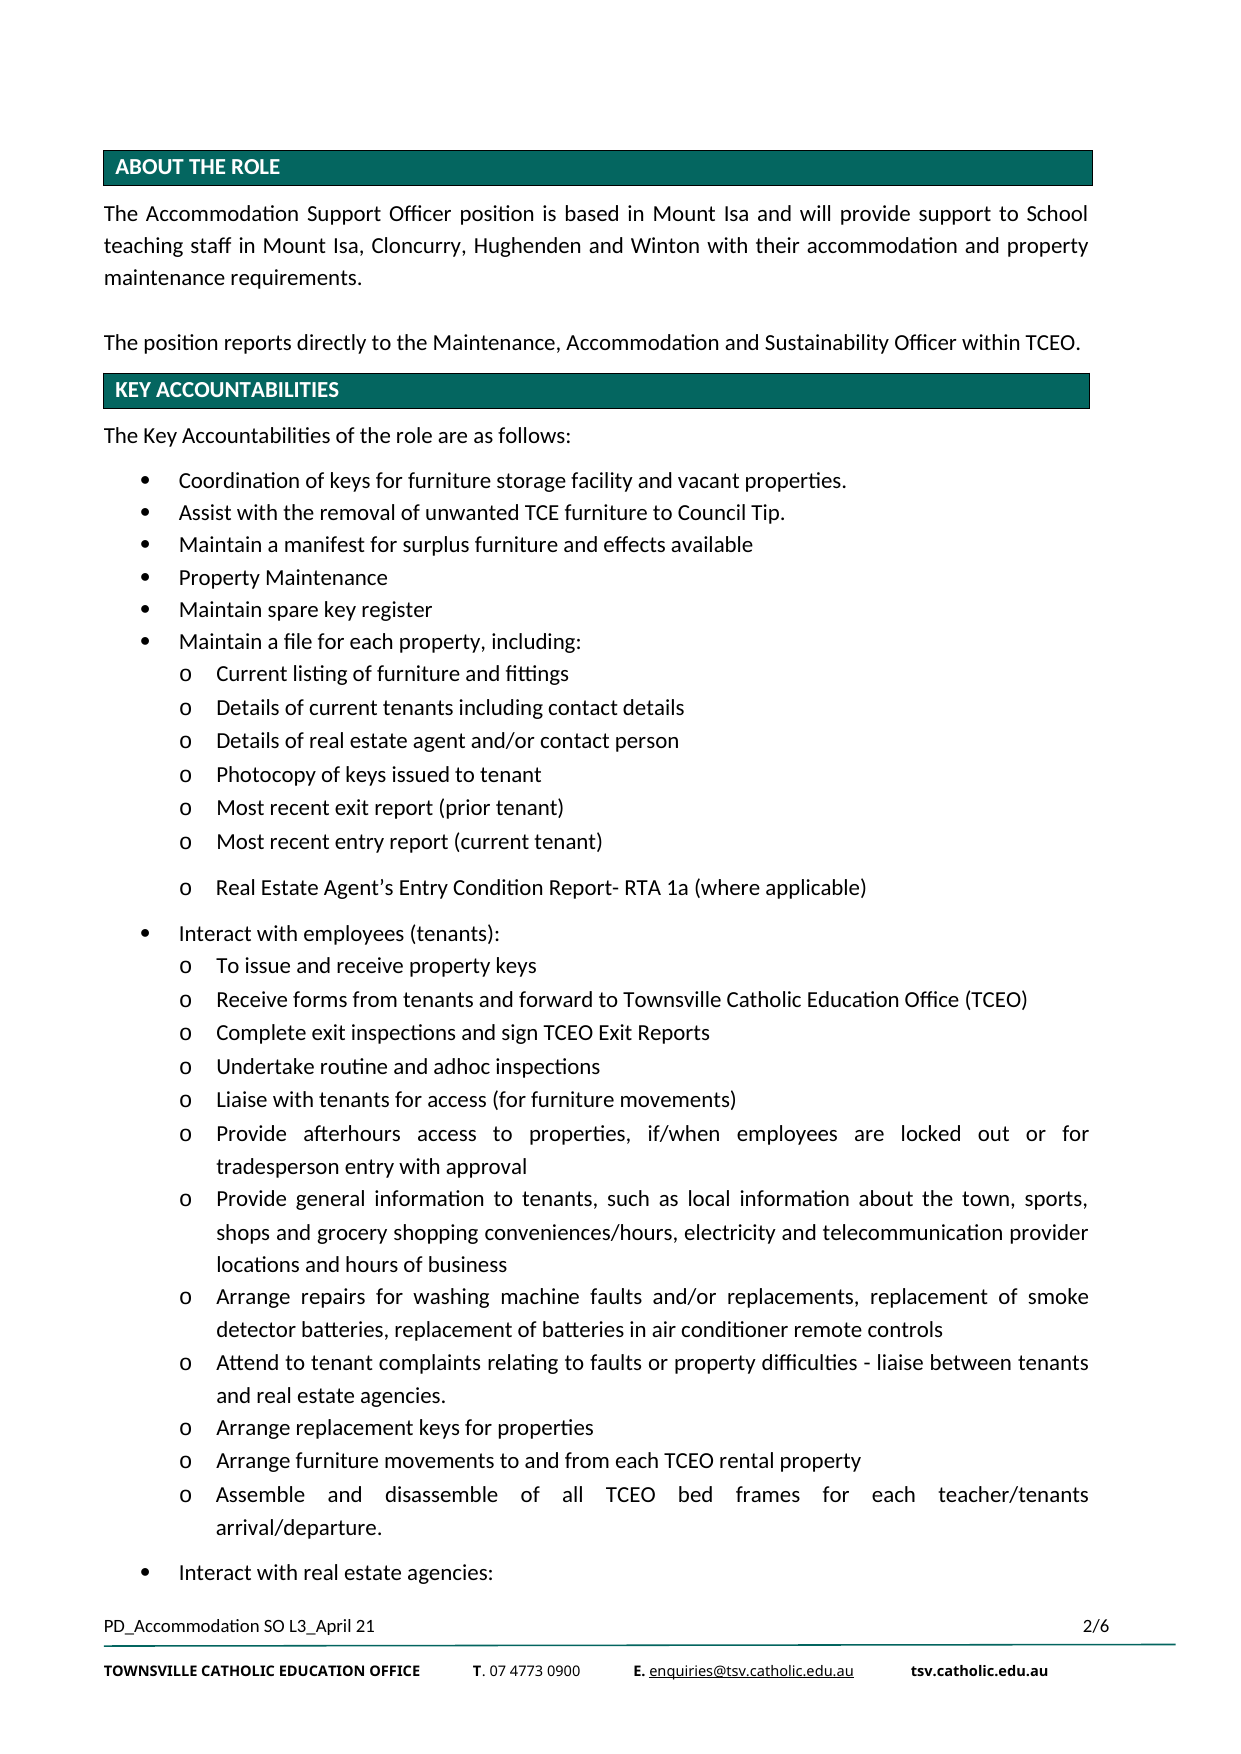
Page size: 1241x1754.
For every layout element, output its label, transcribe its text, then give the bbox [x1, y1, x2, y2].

list Details of current tenants including contact details [178, 693, 1090, 722]
list Photocopy of keys issued to tenant [178, 760, 1090, 789]
list Arrange replacement keys for properties [178, 1413, 1090, 1442]
list Provide general information to tenants, such as local information about the town, sports, shops and grocery shopping conveniences/hours, electricity and telecommunication provider locations and hours of business [178, 1184, 1090, 1278]
list Property Maintenance [141, 563, 1090, 591]
list Attend to tenant complaints relating to faults or property difficulties - liaise between tenants and real estate agencies. [178, 1348, 1090, 1409]
list Interact with real estate agencies: [141, 1558, 1090, 1586]
text The Accommodation Support Officer position is based in Mount Isa and will provide support to School teaching staff in Mount Isa, Cloncurry, Hughenden and Winton with their accommodation and property maintenance requirements. [103, 199, 1090, 291]
list Provide afterhours access to properties, if/when employees are locked out or for tradesperson entry with approval [178, 1119, 1090, 1180]
list Arrange repairs for washing machine faults and/or replacements, replacement of smoke detector batteries, replacement of batteries in air conditioner remote controls [178, 1282, 1090, 1343]
list Complete exit inspections and sign TCEO Exit Reports [178, 1018, 1090, 1047]
list Coordination of keys for furniture storage facility and vacant properties. [141, 466, 1090, 494]
list Assist with the removal of unwanted TCE furniture to Council Tip. [141, 498, 1090, 526]
text The Key Accountabilities of the role are as follows: [103, 421, 1058, 449]
list Maintain spare key register [141, 595, 1090, 623]
table_header KEY ACCOUNTABILITIES [104, 374, 1089, 408]
list Interact with employees (tenants): [141, 919, 1090, 947]
table_header ABOUT THE ROLE [104, 151, 1092, 185]
list Arrange furniture movements to and from each TCEO rental property [178, 1447, 1090, 1476]
list Most recent entry report (current tenant) [178, 827, 1090, 856]
list Liaise with tenants for access (for furniture movements) [178, 1085, 1090, 1114]
list Receive forms from tenants and forward to Townsville Catholic Education Office (TCEO) [178, 985, 1090, 1014]
list Maintain a manifest for surplus furniture and effects available [141, 530, 1090, 558]
list Most recent exit report (prior tenant) [178, 793, 1090, 822]
list Undertake routine and adhoc inspections [178, 1052, 1090, 1081]
list Current listing of furniture and fittings [178, 659, 1090, 688]
list Details of real estate agent and/or contact person [178, 726, 1090, 755]
list To issue and receive property keys [178, 951, 1090, 980]
list Real Estate Agent’s Entry Condition Report- RTA 1a (where applicable) [178, 873, 1090, 902]
list Assemble and disassemble of all TCEO bed frames for each teacher/tenants arrival/departure. [178, 1480, 1090, 1542]
list Maintain a file for each property, including: [141, 627, 1090, 655]
text The position reports directly to the Maintenance, Accommodation and Sustainability Officer within TCEO. [103, 328, 1090, 356]
